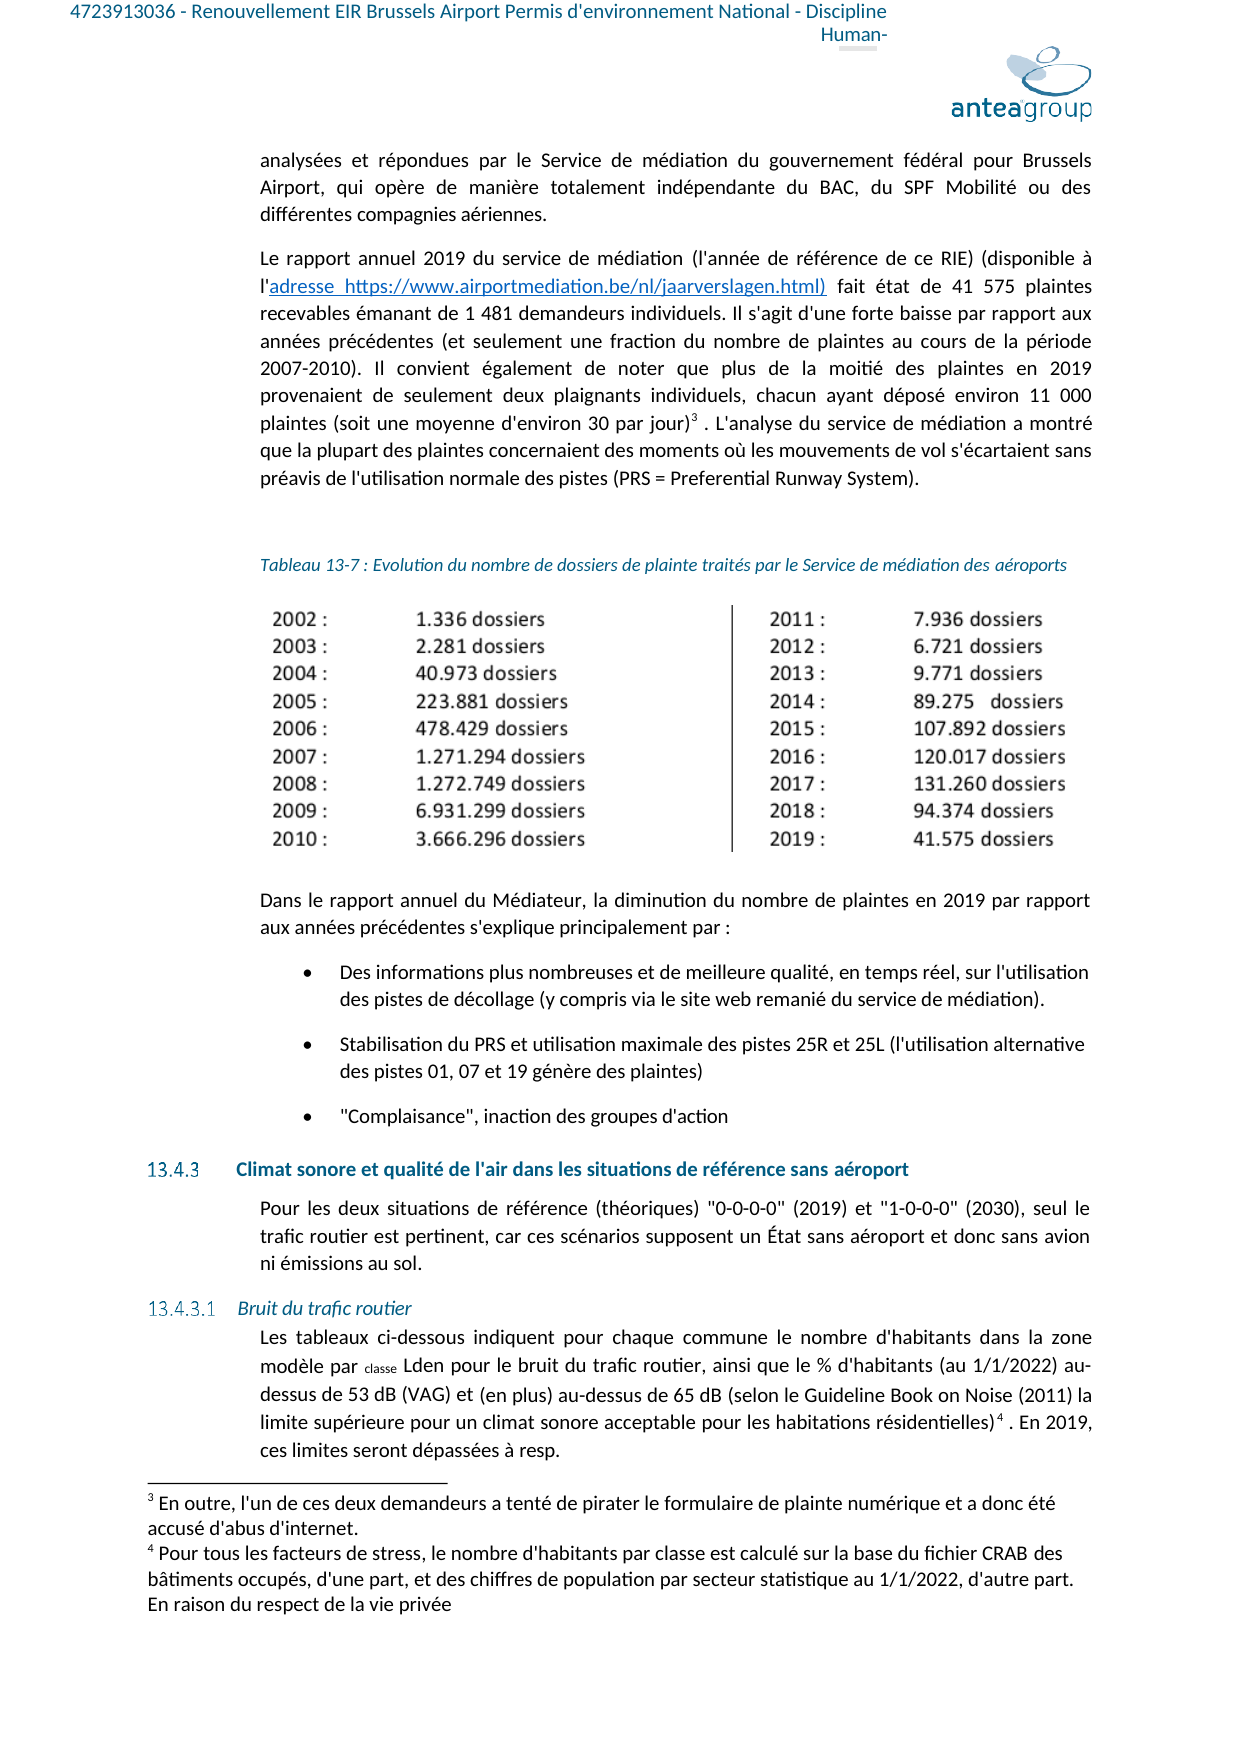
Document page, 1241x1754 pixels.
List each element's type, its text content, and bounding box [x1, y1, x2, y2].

text Dans le rapport annuel du Médiateur, la diminution du nombre de plaintes en 2019 par rapport aux années précédentes s'explique principalement par : [260, 887, 1093, 939]
picture [951, 46, 1092, 122]
list Stabilisation du PRS et utilisation maximale des pistes 25R et 25L (l'utilisation alternative des pistes 01, 07 et 19 génère des plaintes) [302, 1031, 1092, 1084]
text Les tableaux ci-dessous indiquent pour chaque commune le nombre d'habitants dans la zone modèle par classe Lden pour le bruit du trafic routier, ainsi que le % d'habitants (au 1/1/2022) au-dessus de 53 dB (VAG) et (en plus) au-dessus de 65 dB (selon le Guideline Book on Noise (2011) la limite supérieure pour un climat sonore acceptable pour les habitations résidentielles)4 . En 2019, ces limites seront dépassées à resp. [260, 1324, 1093, 1462]
list Des informations plus nombreuses et de meilleure qualité, en temps réel, sur l'utilisation des pistes de décollage (y compris via le site web remanié du service de médiation). [302, 959, 1093, 1012]
text Le rapport annuel 2019 du service de médiation (l'année de référence de ce RIE) (disponible à l'adresse https://www.airportmediation.be/nl/jaarverslagen.html) fait état de 41 575 plaintes recevables émanant de 1 481 demandeurs individuels. Il s'agit d'une forte baisse par rapport aux années précédentes (et seulement une fraction du nombre de plaintes au cours de la période 2007-2010). Il convient également de noter que plus de la moitié des plaintes en 2019 provenaient de seulement deux plaignants individuels, chacun ayant déposé environ 11 000 plaintes (soit une moyenne d'environ 30 par jour)3 . L'analyse du service de médiation a montré que la plupart des plaintes concernaient des moments où les mouvements de vol s'écartaient sans préavis de l'utilisation normale des pistes (PRS = Preferential Runway System). [260, 246, 1093, 490]
text 3 En outre, l'un de ces deux demandeurs a tenté de pirater le formulaire de plainte numérique et a donc été accusé d'abus d'internet. [147, 1490, 1095, 1541]
picture [154, 1162, 164, 1177]
text analysées et répondues par le Service de médiation du gouvernement fédéral pour Brussels Airport, qui opère de manière totalement indépendante du BAC, du SPF Mobilité ou des différentes compagnies aériennes. [260, 147, 1093, 227]
picture [182, 1162, 196, 1177]
subtitle Climat sonore et qualité de l'air dans les situations de référence sans aéroport [148, 1156, 1192, 1182]
text Tableau 13-7 : Evolution du nombre de dossiers de plainte traités par le Service de médiation des aéroports [260, 553, 1192, 576]
list "Complaisance", inaction des groupes d'action [302, 1103, 1192, 1129]
picture [273, 605, 1066, 852]
text Pour les deux situations de référence (théoriques) "0-0-0-0" (2019) et "1-0-0-0" (2030), seul le trafic routier est pertinent, car ces scénarios supposent un État sans aéroport et donc sans avion ni émissions au sol. [260, 1196, 1092, 1276]
picture [166, 1162, 179, 1177]
text 4 Pour tous les facteurs de stress, le nombre d'habitants par classe est calculé sur la base du fichier CRAB des bâtiments occupés, d'une part, et des chiffres de population par secteur statistique au 1/1/2022, d'autre part. En raison du respect de la vie privée [147, 1541, 1095, 1617]
picture [1083, 116, 1092, 122]
picture [155, 1301, 215, 1316]
text Bruit du trafic routier [149, 1295, 1192, 1323]
picture [1083, 105, 1092, 114]
